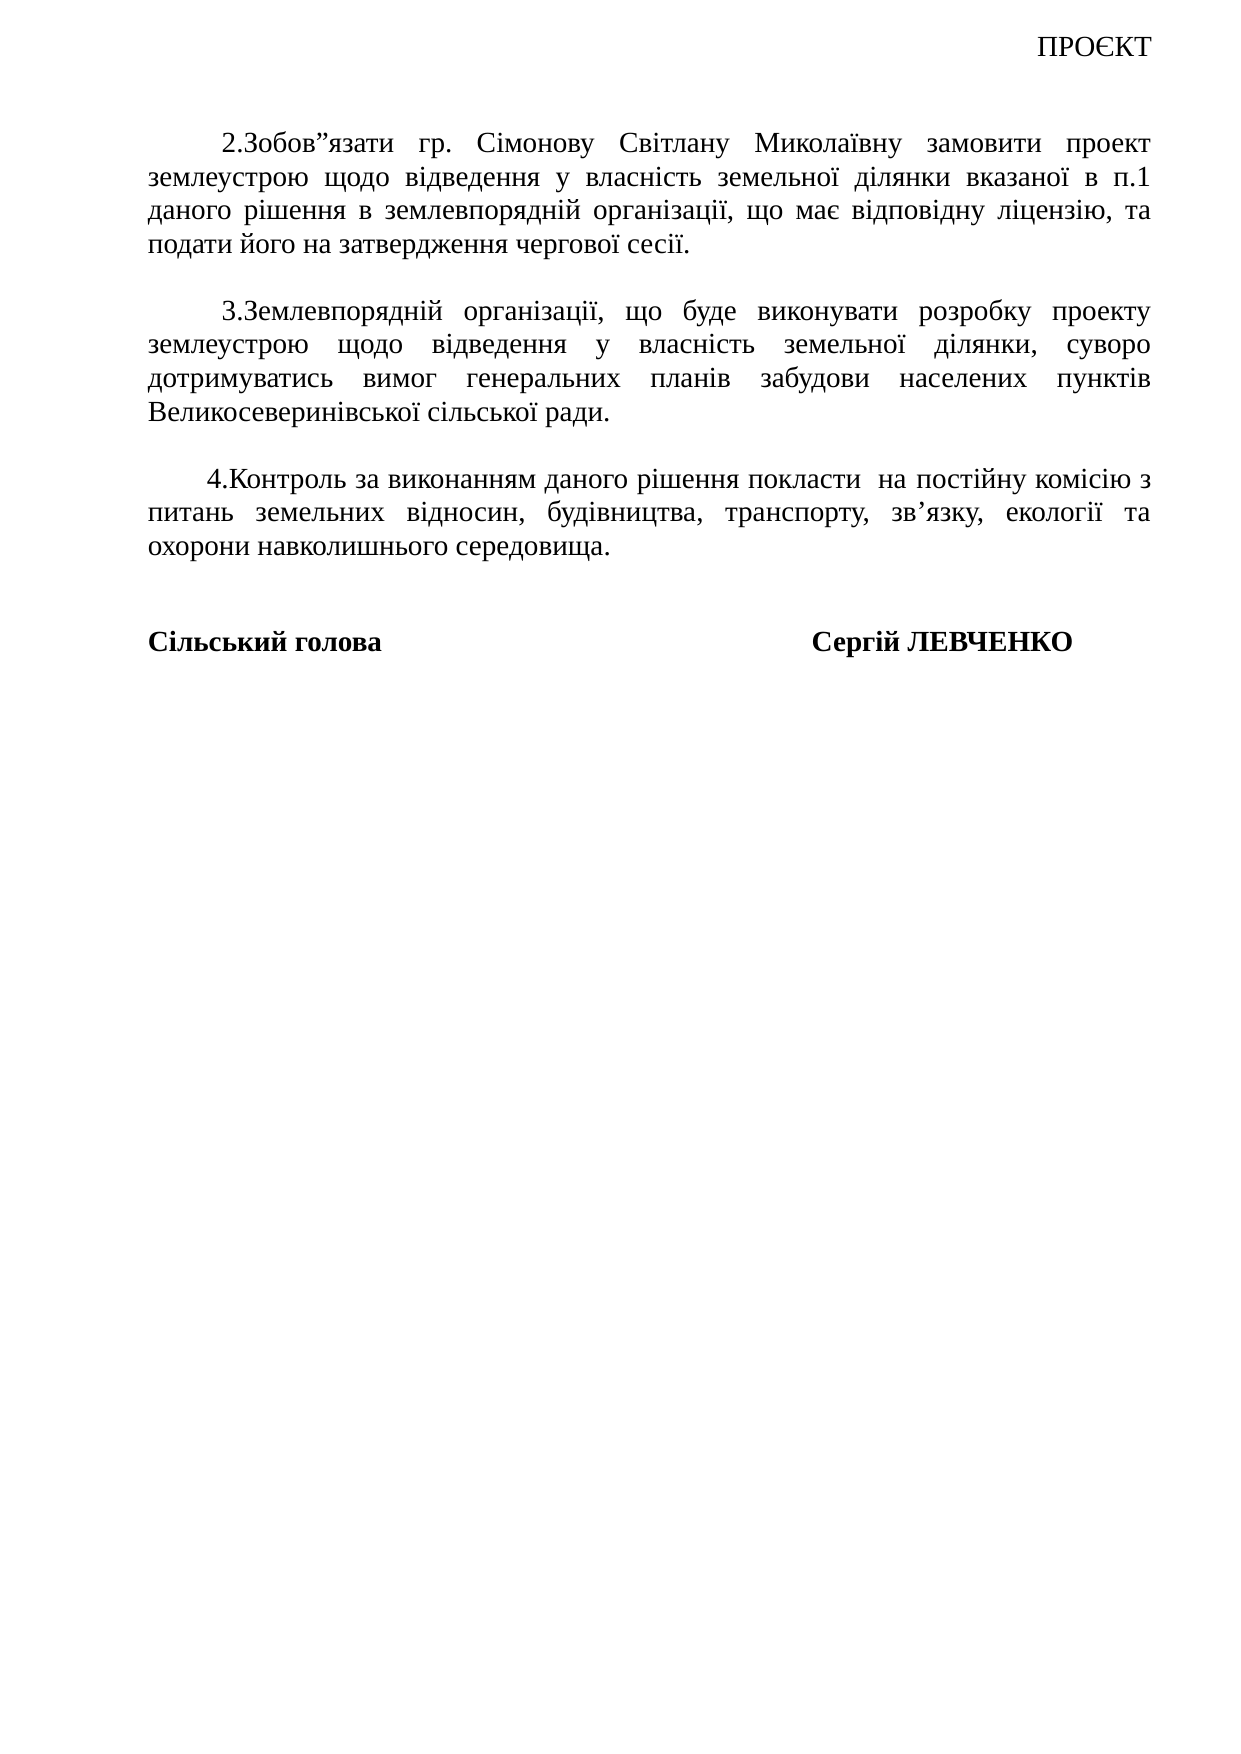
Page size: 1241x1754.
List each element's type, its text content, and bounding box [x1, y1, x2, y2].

text 3.Землевпорядній організації, що буде виконувати розробку проекту землеустрою щодо відведення у власність земельної ділянки, суворо дотримуватись вимог генеральних планів забудови населених пунктів Великосеверинівської сільської ради. [148, 293, 1152, 427]
text Сільський голова Сергій ЛЕВЧЕНКО [148, 624, 1152, 657]
text 4.Контроль за виконанням даного рішення покласти на постійну комісію з питань земельних відносин, будівництва, транспорту, зв’язку, екології та охорони навколишнього середовища. [148, 461, 1152, 561]
text 2.Зобов”язати гр. Сімонову Світлану Миколаївну замовити проект землеустрою щодо відведення у власність земельної ділянки вказаної в п.1 даного рішення в землевпорядній організації, що має відповідну ліцензію, та подати його на затвердження чергової сесії. [148, 125, 1152, 259]
